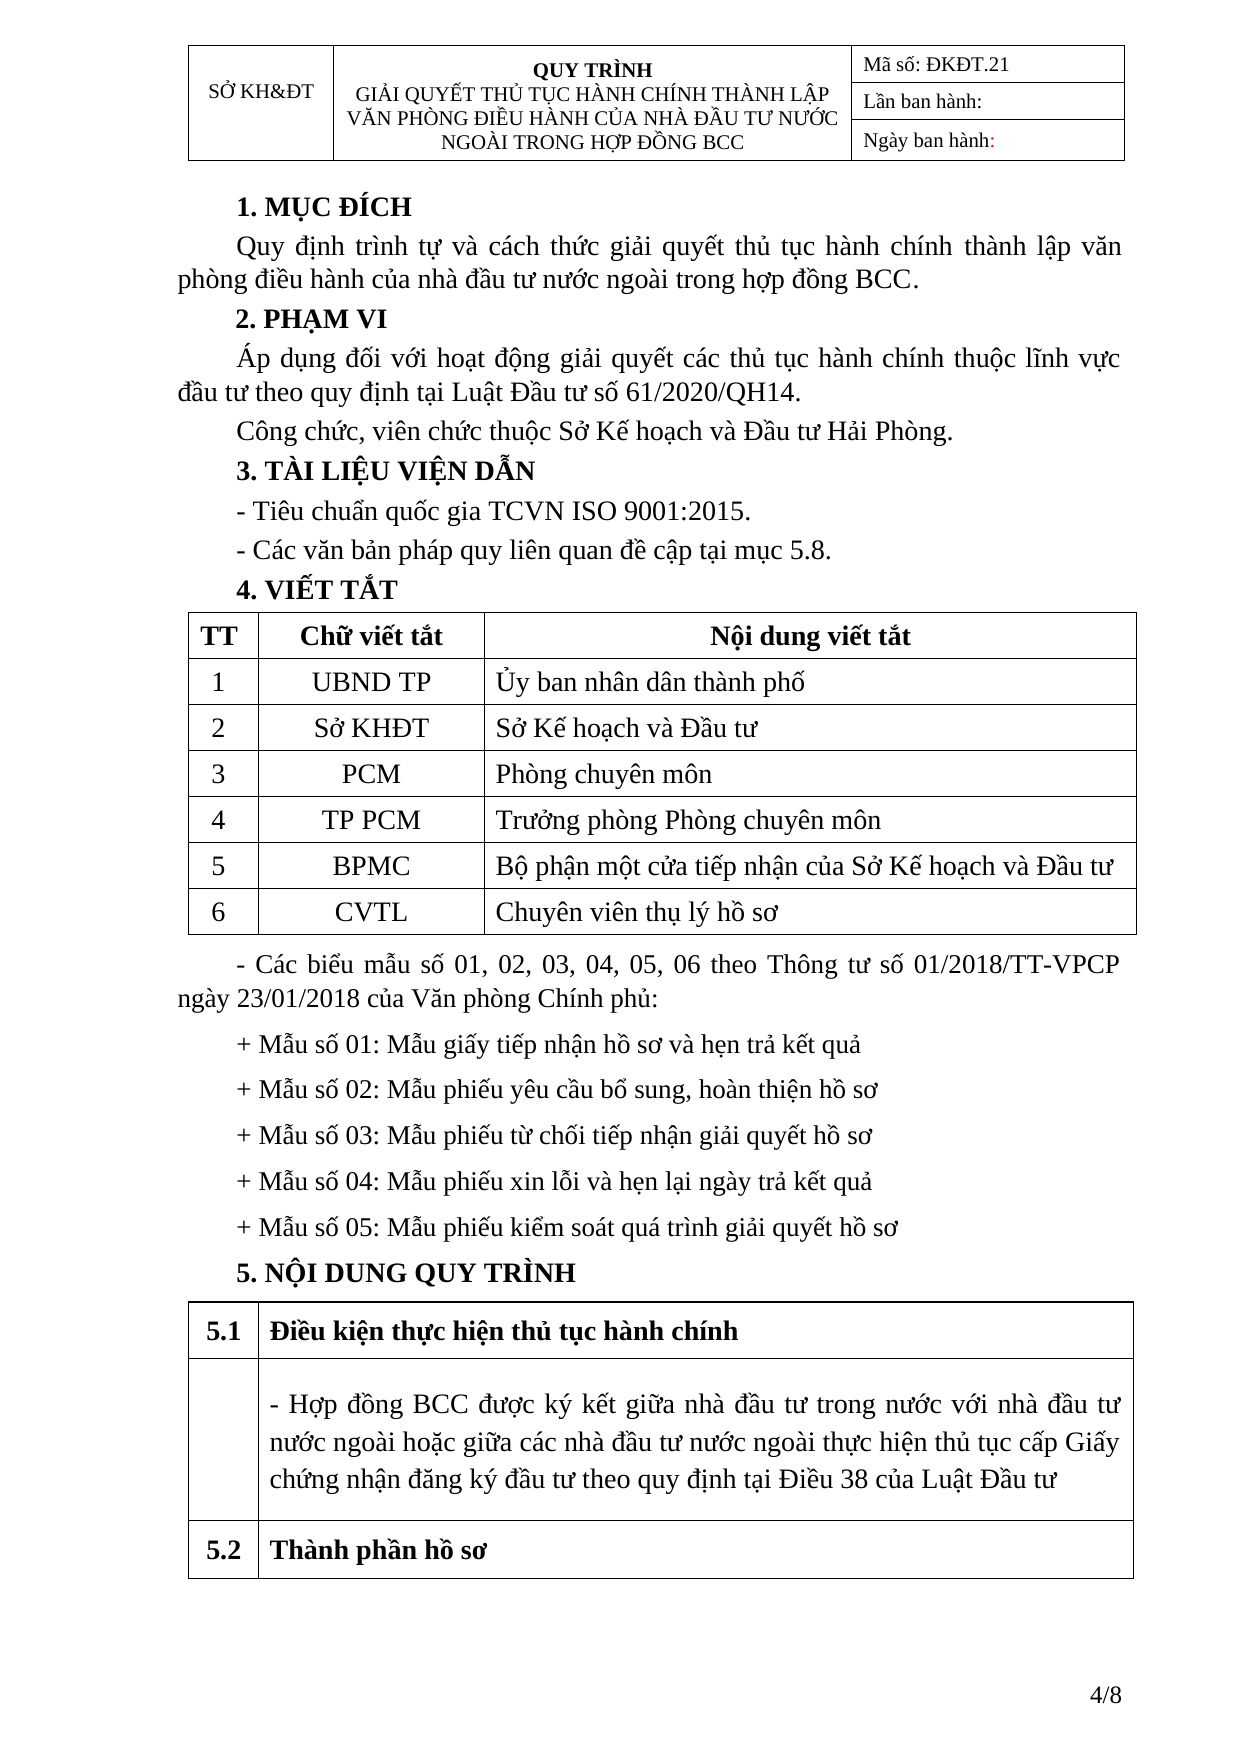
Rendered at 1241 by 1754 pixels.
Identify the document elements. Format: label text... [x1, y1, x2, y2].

text + Mẫu số 05: Mẫu phiếu kiểm soát quá trình giải quyết hồ sơ [177, 1210, 1122, 1243]
text 2. PHẠM VI [177, 302, 1122, 335]
table_cell Chuyên viên thụ lý hồ sơ [485, 889, 1136, 934]
table_cell 4 [189, 797, 258, 842]
text - Các biểu mẫu số 01, 02, 03, 04, 05, 06 theo Thông tư số 01/2018/TT-VPCP ngày 23/01/2018 của Văn phòng Chính phủ: [177, 947, 1122, 1014]
text Công chức, viên chức thuộc Sở Kế hoạch và Đầu tư Hải Phòng. [177, 414, 1122, 447]
text 3. TÀI LIỆU VIỆN DẪN [177, 454, 1122, 487]
table_cell [189, 1359, 258, 1520]
text 5. NỘI DUNG QUY TRÌNH [177, 1256, 1122, 1289]
table_cell TP PCM [259, 797, 484, 842]
table_cell 5.2 [189, 1521, 258, 1577]
text 4. VIẾT TẮT [177, 572, 1122, 606]
table_cell Ủy ban nhân dân thành phố [485, 659, 1136, 704]
text Áp dụng đối với hoạt động giải quyết các thủ tục hành chính thuộc lĩnh vực đầu tư theo quy định tại Luật Đầu tư số 61/2020/QH14. [177, 341, 1122, 408]
table_cell 3 [189, 751, 258, 796]
text - Tiêu chuẩn quốc gia TCVN ISO 9001:2015. [177, 493, 1122, 527]
table_header Chữ viết tắt [259, 613, 484, 658]
table_cell 5 [189, 843, 258, 888]
table_cell Sở KHĐT [259, 705, 484, 750]
table_cell 6 [189, 889, 258, 934]
text 1. MỤC ĐÍCH [177, 190, 1122, 222]
table_cell Trưởng phòng Phòng chuyên môn [485, 797, 1136, 842]
table_header Nội dung viết tắt [485, 613, 1136, 658]
text + Mẫu số 04: Mẫu phiếu xin lỗi và hẹn lại ngày trả kết quả [177, 1164, 1122, 1197]
text Quy định trình tự và cách thức giải quyết thủ tục hành chính thành lập văn phòng điều hành của nhà đầu tư nước ngoài trong hợp đồng BCC. [177, 229, 1122, 295]
table_cell Sở Kế hoạch và Đầu tư [485, 705, 1136, 750]
table_cell Thành phần hồ sơ [259, 1521, 1133, 1577]
table_header TT [189, 613, 258, 658]
table_cell PCM [259, 751, 484, 796]
table_cell CVTL [259, 889, 484, 934]
table_cell - Hợp đồng BCC được ký kết giữa nhà đầu tư trong nước với nhà đầu tư nước ngoài hoặc giữa các nhà đầu tư nước ngoài thực hiện thủ tục cấp Giấy chứng nhận đăng ký đầu tư theo quy định tại Điều 38 của Luật Đầu tư [259, 1359, 1133, 1520]
text + Mẫu số 02: Mẫu phiếu yêu cầu bổ sung, hoàn thiện hồ sơ [177, 1072, 1122, 1106]
text - Các văn bản pháp quy liên quan đề cập tại mục 5.8. [177, 533, 1122, 566]
table_cell 2 [189, 705, 258, 750]
table_header Điều kiện thực hiện thủ tục hành chính [259, 1303, 1133, 1358]
table_cell 1 [189, 659, 258, 704]
table_cell BPMC [259, 843, 484, 888]
text + Mẫu số 03: Mẫu phiếu từ chối tiếp nhận giải quyết hồ sơ [177, 1118, 1122, 1151]
table_cell UBND TP [259, 659, 484, 704]
table_header 5.1 [189, 1303, 258, 1358]
table_cell Bộ phận một cửa tiếp nhận của Sở Kế hoạch và Đầu tư [485, 843, 1136, 888]
text + Mẫu số 01: Mẫu giấy tiếp nhận hồ sơ và hẹn trả kết quả [177, 1026, 1122, 1060]
table_cell Phòng chuyên môn [485, 751, 1136, 796]
